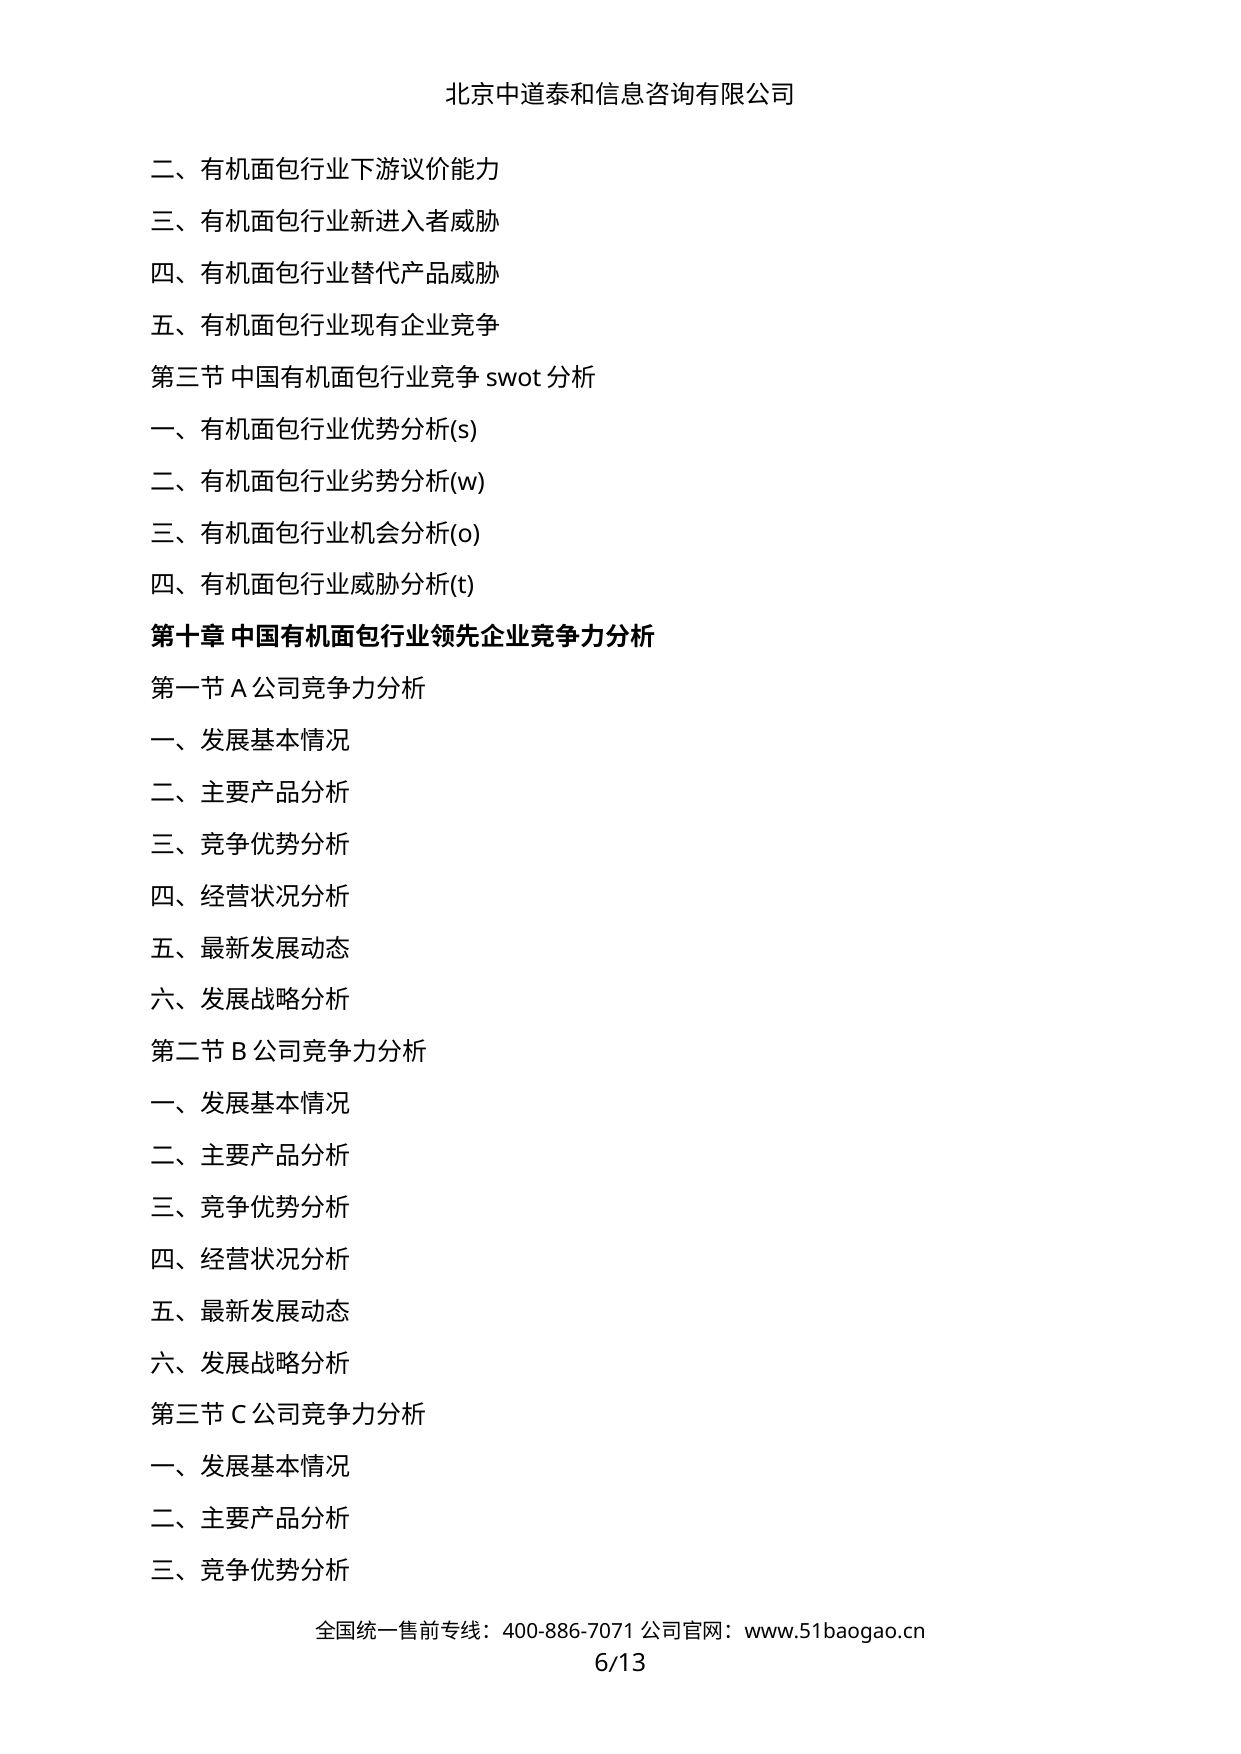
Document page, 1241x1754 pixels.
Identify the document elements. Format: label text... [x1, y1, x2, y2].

text 四、经营状况分析 [150, 876, 1090, 912]
text 一、发展基本情况 [150, 721, 1090, 757]
text 五、最新发展动态 [150, 928, 1090, 964]
text 一、有机面包行业优势分析(s) [150, 409, 1090, 446]
text 第三节 C公司竞争力分析 [150, 1395, 1090, 1431]
text 二、主要产品分析 [150, 772, 1090, 809]
text 三、有机面包行业新进入者威胁 [150, 202, 1090, 238]
text 五、有机面包行业现有企业竞争 [150, 306, 1090, 342]
text 二、主要产品分析 [150, 1136, 1090, 1172]
text 第十章 中国有机面包行业领先企业竞争力分析 [150, 617, 1090, 653]
text 三、竞争优势分析 [150, 1551, 1090, 1587]
text 第三节 中国有机面包行业竞争swot分析 [150, 357, 1090, 394]
text 二、有机面包行业下游议价能力 [150, 150, 1090, 186]
text 三、竞争优势分析 [150, 1187, 1090, 1224]
text 三、有机面包行业机会分析(o) [150, 513, 1090, 549]
text 一、发展基本情况 [150, 1447, 1090, 1483]
text 一、发展基本情况 [150, 1084, 1090, 1120]
text 三、竞争优势分析 [150, 824, 1090, 861]
text 六、发展战略分析 [150, 980, 1090, 1016]
text 四、经营状况分析 [150, 1239, 1090, 1276]
text 四、有机面包行业替代产品威胁 [150, 254, 1090, 290]
text 六、发展战略分析 [150, 1343, 1090, 1379]
text 四、有机面包行业威胁分析(t) [150, 565, 1090, 601]
text 五、最新发展动态 [150, 1291, 1090, 1327]
text 二、主要产品分析 [150, 1499, 1090, 1535]
text 第二节 B公司竞争力分析 [150, 1032, 1090, 1068]
text 第一节 A公司竞争力分析 [150, 669, 1090, 705]
text 二、有机面包行业劣势分析(w) [150, 461, 1090, 497]
